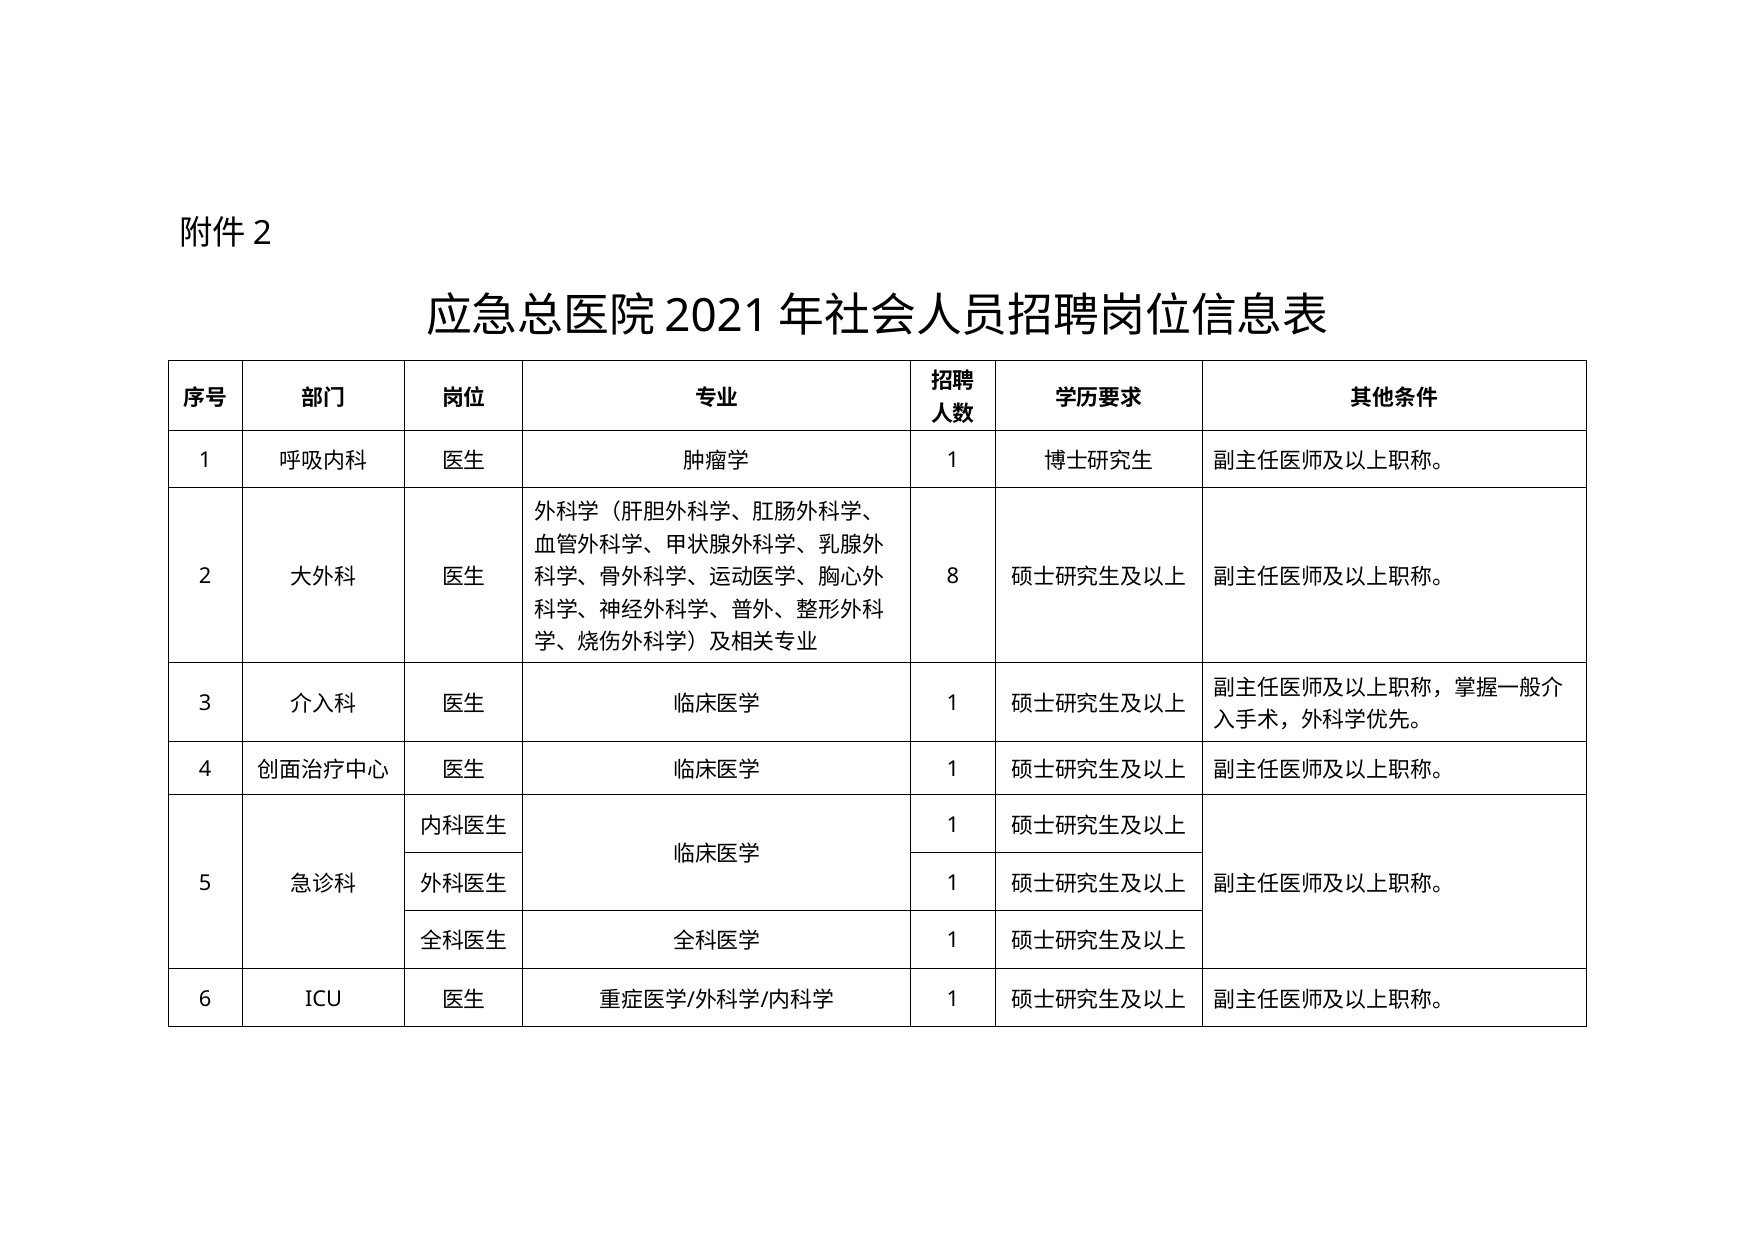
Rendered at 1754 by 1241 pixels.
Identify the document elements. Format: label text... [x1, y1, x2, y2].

table_cell 全科医生 [405, 911, 522, 968]
table_cell 医生 [405, 969, 522, 1026]
table_cell 2 [169, 488, 242, 662]
table_cell 医生 [405, 742, 522, 794]
table_cell 内科医生 [405, 795, 522, 852]
table_cell 副主任医师及以上职称。 [1203, 742, 1586, 794]
table_cell 1 [911, 853, 995, 910]
table_cell 外科医生 [405, 853, 522, 910]
table_cell 肿瘤学 [523, 431, 910, 487]
table_cell 医生 [405, 663, 522, 741]
table_cell 岗位 [405, 361, 522, 430]
table_cell 大外科 [243, 488, 404, 662]
table_cell 重症医学/外科学/内科学 [523, 969, 910, 1026]
table_cell 部门 [243, 361, 404, 430]
table_cell 1 [911, 663, 995, 741]
table_cell 医生 [405, 488, 522, 662]
table_cell 1 [911, 911, 995, 968]
table_cell 3 [169, 663, 242, 741]
table_cell 6 [169, 969, 242, 1026]
table_cell 急诊科 [243, 795, 404, 968]
table_cell 介入科 [243, 663, 404, 741]
table_cell 医生 [405, 431, 522, 487]
table_cell 硕士研究生及以上 [996, 742, 1202, 794]
table_cell 1 [911, 431, 995, 487]
table_cell 硕士研究生及以上 [996, 488, 1202, 662]
table_cell 临床医学 [523, 742, 910, 794]
table_cell 1 [911, 742, 995, 794]
table_cell 8 [911, 488, 995, 662]
table_cell 1 [911, 969, 995, 1026]
table_cell 临床医学 [523, 795, 910, 910]
table_cell 其他条件 [1203, 361, 1586, 430]
table_cell 硕士研究生及以上 [996, 795, 1202, 852]
table_cell 1 [169, 431, 242, 487]
table_cell 副主任医师及以上职称。 [1203, 431, 1586, 487]
table_cell 临床医学 [523, 663, 910, 741]
table_cell 全科医学 [523, 911, 910, 968]
table_cell 序号 [169, 361, 242, 430]
table_cell 创面治疗中心 [243, 742, 404, 794]
table_cell 硕士研究生及以上 [996, 969, 1202, 1026]
table_cell 5 [169, 795, 242, 968]
table_header 附件2 应急总医院2021年社会人员招聘岗位信息表 [168, 198, 1586, 360]
table_cell 招聘 人数 [911, 361, 995, 430]
table_cell 学历要求 [996, 361, 1202, 430]
table_cell 博士研究生 [996, 431, 1202, 487]
table_cell 硕士研究生及以上 [996, 853, 1202, 910]
table_cell 硕士研究生及以上 [996, 663, 1202, 741]
table_cell 副主任医师及以上职称。 [1203, 795, 1586, 968]
table_cell 外科学（肝胆外科学、肛肠外科学、血管外科学、甲状腺外科学、乳腺外科学、骨外科学、运动医学、胸心外科学、神经外科学、普外、整形外科学、烧伤外科学）及相关专业 [523, 488, 910, 662]
table_cell 副主任医师及以上职称。 [1203, 488, 1586, 662]
table_cell ICU [243, 969, 404, 1026]
table_cell 专业 [523, 361, 910, 430]
table_cell 4 [169, 742, 242, 794]
table_cell 呼吸内科 [243, 431, 404, 487]
table_cell 1 [911, 795, 995, 852]
table_cell 副主任医师及以上职称。 [1203, 969, 1586, 1026]
table_cell 硕士研究生及以上 [996, 911, 1202, 968]
table_cell 副主任医师及以上职称，掌握一般介入手术，外科学优先。 [1203, 663, 1586, 741]
